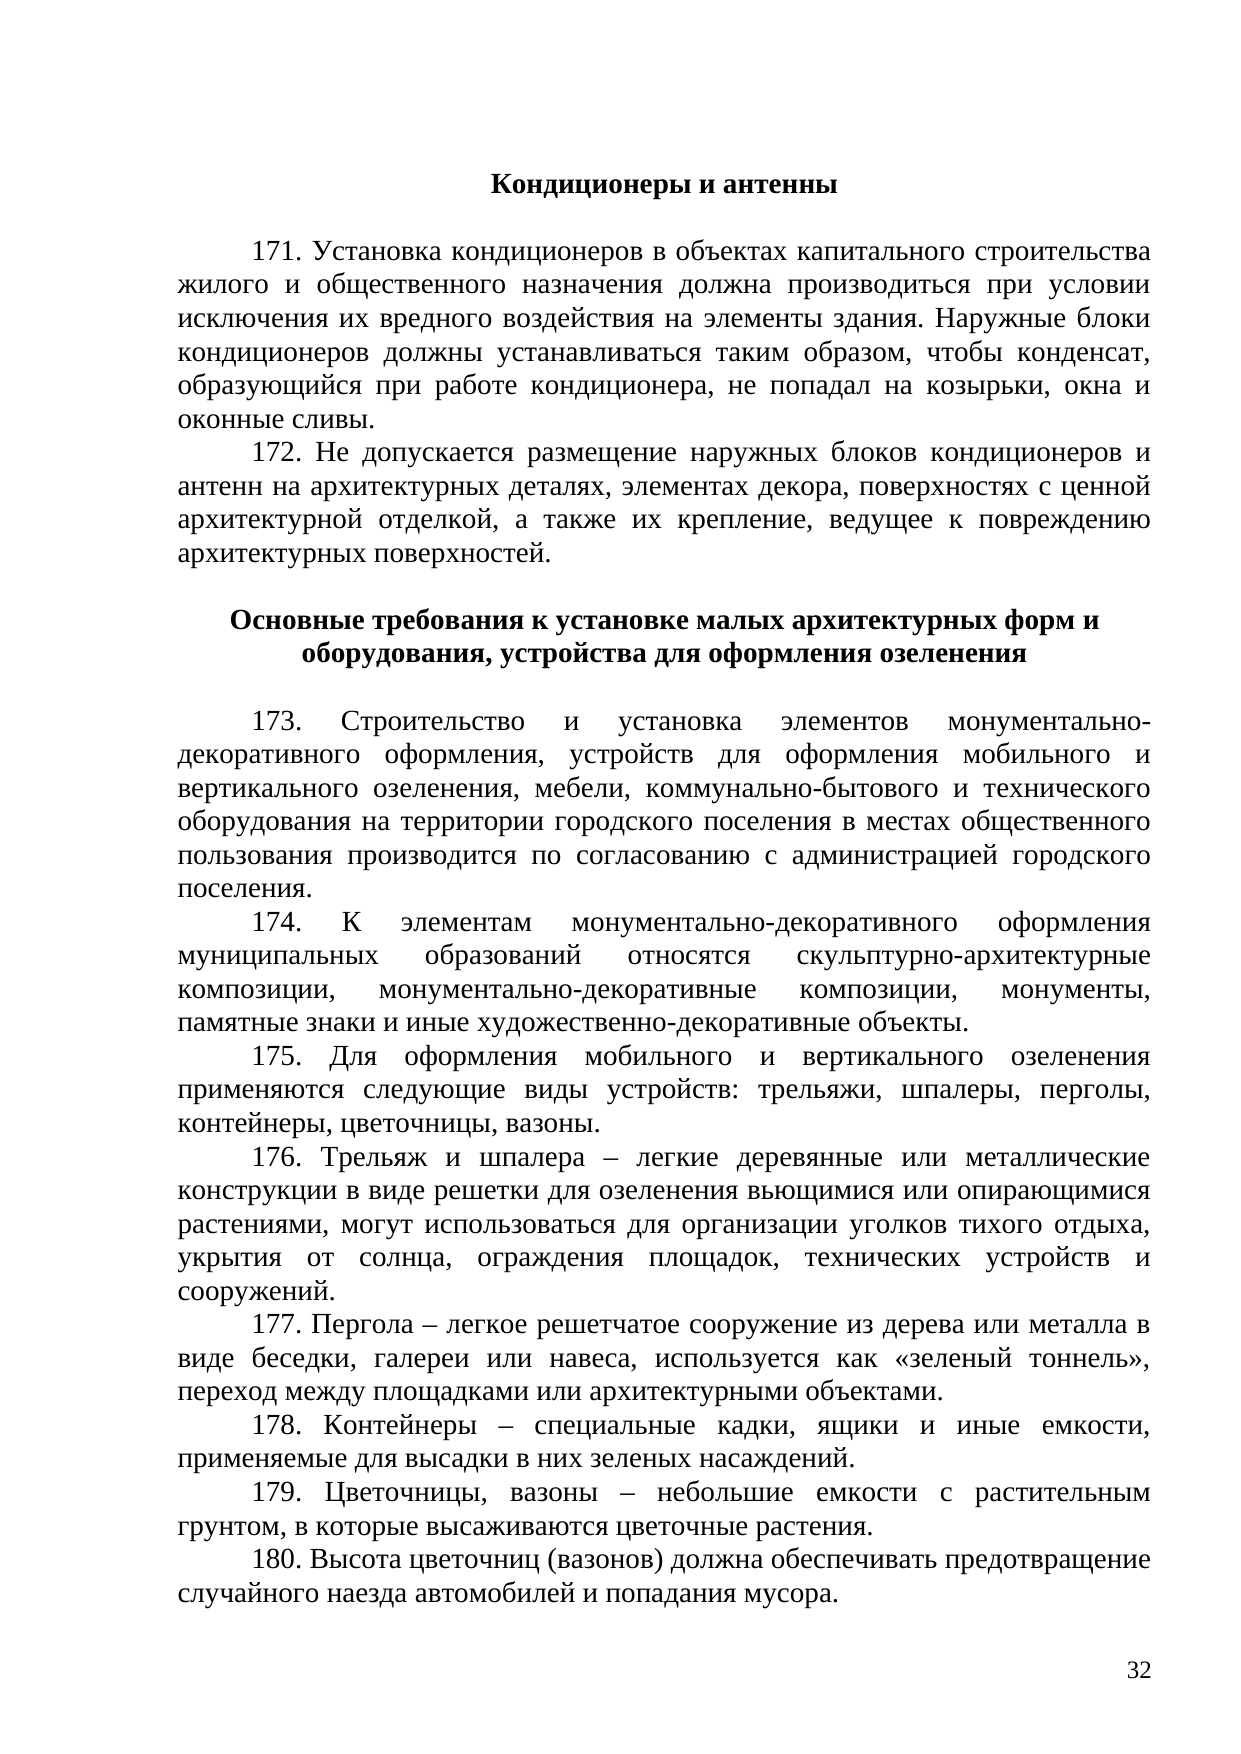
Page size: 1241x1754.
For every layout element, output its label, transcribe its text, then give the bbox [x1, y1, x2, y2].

list 176. Трельяж и шпалера – легкие деревянные или металлические конструкции в виде решетки для озеленения вьющимися или опирающимися растениями, могут использоваться для организации уголков тихого отдыха, укрытия от солнца, ограждения площадок, технических устройств и сооружений. [177, 1139, 1152, 1306]
list Кондиционеры и антенны [177, 166, 1152, 199]
list 172. Не допускается размещение наружных блоков кондиционеров и антенн на архитектурных деталях, элементах декора, поверхностях с ценной архитектурной отделкой, а также их крепление, ведущее к повреждению архитектурных поверхностей. [177, 434, 1152, 568]
list 178. Контейнеры – специальные кадки, ящики и иные емкости, применяемые для высадки в них зеленых насаждений. [177, 1407, 1152, 1474]
list Основные требования к установке малых архитектурных форм и оборудования, устройства для оформления озеленения [177, 602, 1152, 669]
text 173. Строительство и установка элементов монументально-декоративного оформления, устройств для оформления мобильного и вертикального озеленения, мебели, коммунально-бытового и технического оборудования на территории городского поселения в местах общественного пользования производится по согласованию с администрацией городского поселения. [177, 703, 1152, 904]
list 179. Цветочницы, вазоны – небольшие емкости с растительным грунтом, в которые высаживаются цветочные растения. [177, 1474, 1152, 1541]
list 171. Установка кондиционеров в объектах капитального строительства жилого и общественного назначения должна производиться при условии исключения их вредного воздействия на элементы здания. Наружные блоки кондиционеров должны устанавливаться таким образом, чтобы конденсат, образующийся при работе кондиционера, не попадал на козырьки, окна и оконные сливы. [177, 233, 1152, 434]
list 177. Пергола – легкое решетчатое сооружение из дерева или металла в виде беседки, галереи или навеса, используется как «зеленый тоннель», переход между площадками или архитектурными объектами. [177, 1306, 1152, 1407]
list 175. Для оформления мобильного и вертикального озеленения применяются следующие виды устройств: трельяжи, шпалеры, перголы, контейнеры, цветочницы, вазоны. [177, 1038, 1152, 1139]
list 180. Высота цветочниц (вазонов) должна обеспечивать предотвращение случайного наезда автомобилей и попадания мусора. [177, 1541, 1152, 1608]
list 174. К элементам монументально-декоративного оформления муниципальных образований относятся скульптурно-архитектурные композиции, монументально-декоративные композиции, монументы, памятные знаки и иные художественно-декоративные объекты. [177, 904, 1152, 1038]
